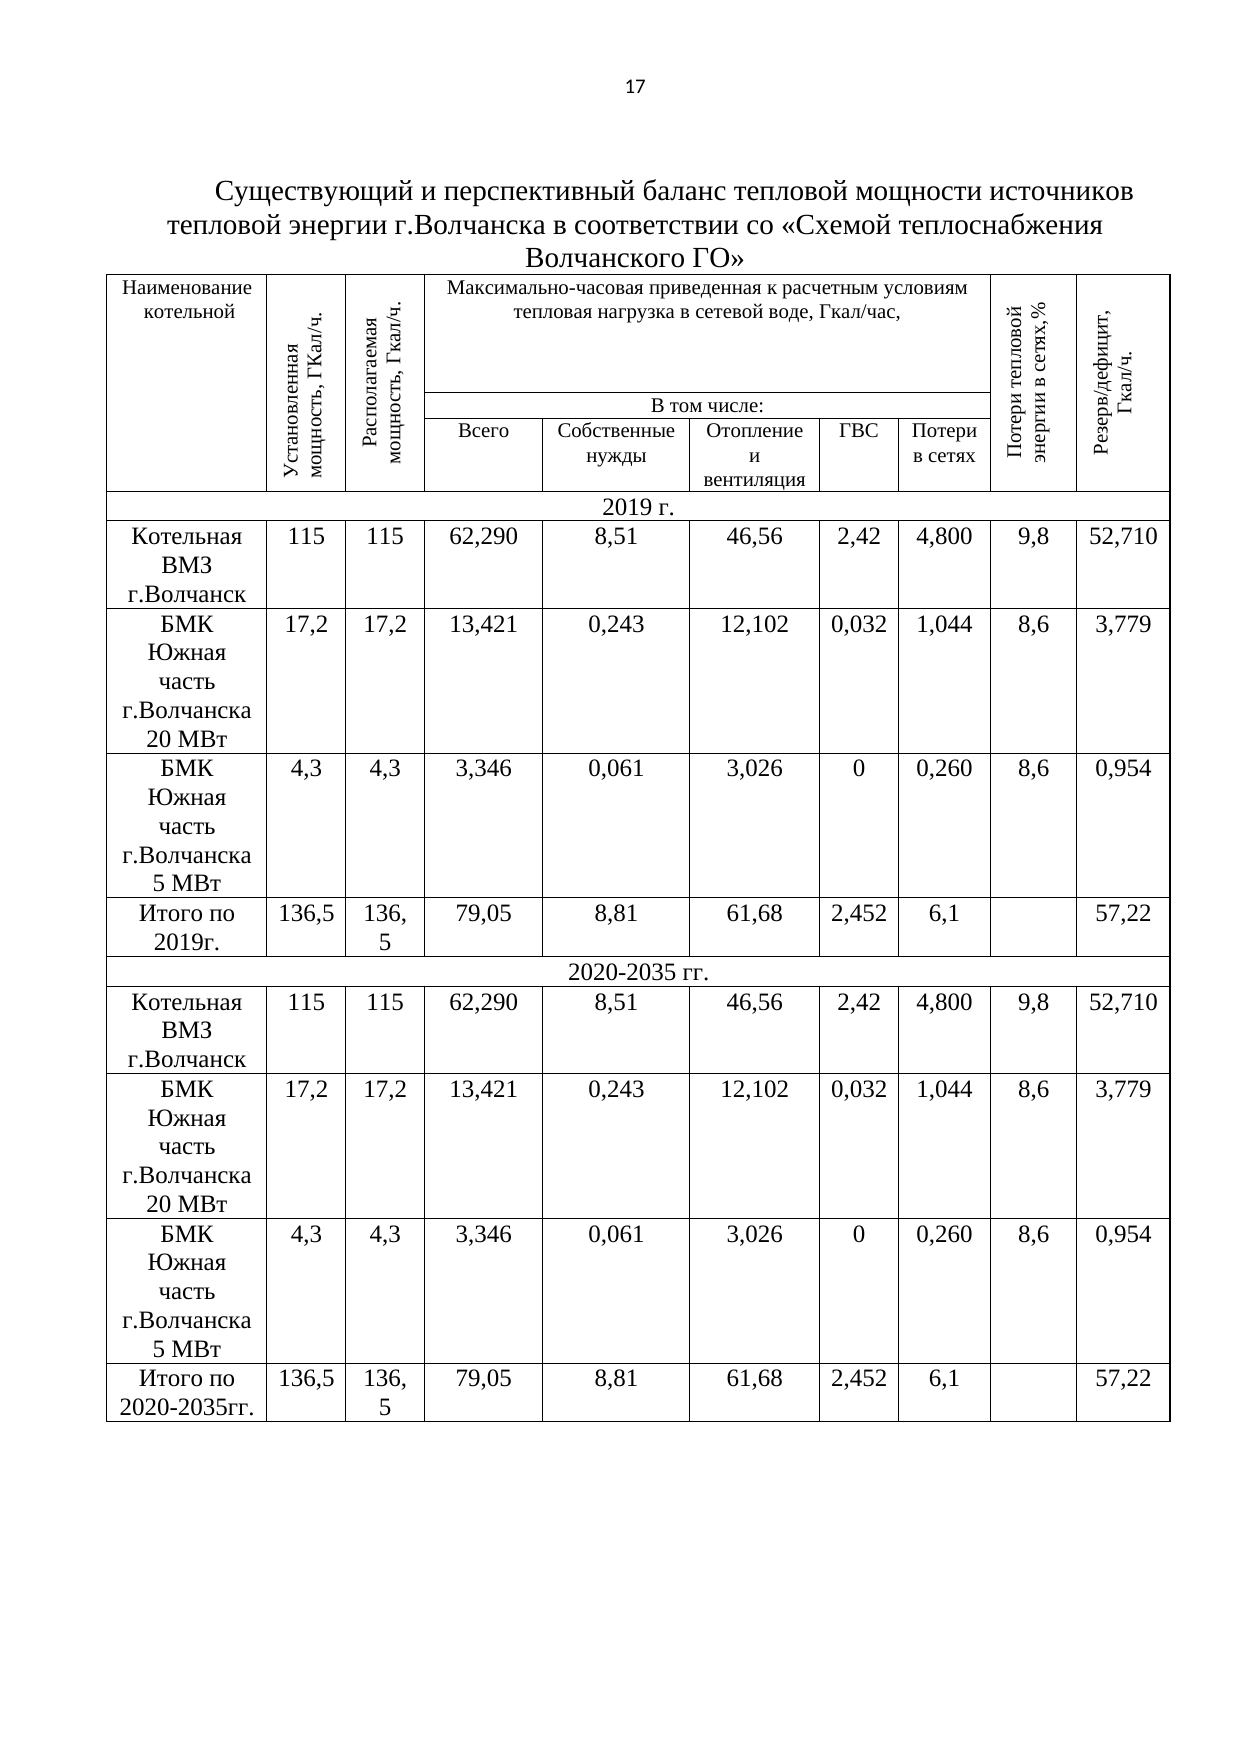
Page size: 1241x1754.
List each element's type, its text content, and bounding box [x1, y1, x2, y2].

table_cell 115 [346, 987, 424, 1073]
table_cell 0,243 [543, 1074, 689, 1218]
text Существующий и перспективный баланс тепловой мощности источников тепловой энергии г.Волчанска в соответствии со «Схемой теплоснабжения Волчанского ГО» [118, 173, 1152, 274]
table_cell 0,032 [820, 1074, 898, 1218]
table_cell 115 [346, 521, 424, 608]
table_cell 62,290 [425, 521, 542, 608]
table_cell 17,2 [346, 1074, 424, 1218]
table_cell 57,22 [1077, 1364, 1169, 1421]
table_cell 115 [267, 987, 345, 1073]
table_cell 1,044 [899, 1074, 990, 1218]
table_cell 0 [820, 754, 898, 897]
table_header Потери тепловой энергии в сетях,% [991, 275, 1076, 491]
table_header Резерв/дефицит, Гкал/ч. [1077, 275, 1169, 491]
table_cell 136,5 [267, 898, 345, 956]
table_header Наименование котельной [107, 275, 266, 491]
table_cell 13,421 [425, 1074, 542, 1218]
table_cell 0,260 [899, 754, 990, 897]
table_cell 3,026 [690, 754, 819, 897]
table_cell 0 [820, 1219, 898, 1362]
table_cell 62,290 [425, 987, 542, 1073]
table_cell 79,05 [425, 1364, 542, 1421]
table_cell 3,346 [425, 1219, 542, 1362]
table_cell 0,954 [1077, 754, 1169, 897]
table_cell 57,22 [1077, 898, 1169, 956]
table_cell 2,42 [820, 987, 898, 1073]
table_cell 136,5 [267, 1364, 345, 1421]
table_cell [991, 1364, 1076, 1421]
table_cell 9,8 [991, 521, 1076, 608]
table_cell 8,6 [991, 754, 1076, 897]
table_cell 1,044 [899, 609, 990, 752]
table_cell Котельная ВМЗ г.Волчанск [107, 521, 266, 608]
table_cell 4,800 [899, 987, 990, 1073]
table_cell 0,954 [1077, 1219, 1169, 1362]
table_cell 61,68 [690, 1364, 819, 1421]
table_cell 2020-2035 гг. [107, 957, 1169, 986]
table_cell 0,061 [543, 754, 689, 897]
table_cell 136,5 [346, 1364, 424, 1421]
table_cell БМК Южная часть г.Волчанска 5 МВт [107, 754, 266, 897]
table_cell 8,51 [543, 987, 689, 1073]
table_cell БМК Южная часть г.Волчанска 5 МВт [107, 1219, 266, 1362]
table_cell 4,800 [899, 521, 990, 608]
table_cell Потери в сетях [899, 419, 990, 491]
table_cell 0,260 [899, 1219, 990, 1362]
table_cell 3,779 [1077, 1074, 1169, 1218]
table_cell Всего [425, 419, 542, 491]
table_cell 6,1 [899, 898, 990, 956]
table_cell 2,42 [820, 521, 898, 608]
table_cell 52,710 [1077, 521, 1169, 608]
table_cell 8,6 [991, 609, 1076, 752]
table_header Максимально-часовая приведенная к расчетным условиям тепловая нагрузка в сетевой воде, Гкал/час, [425, 275, 990, 392]
table_cell 3,026 [690, 1219, 819, 1362]
table_cell 12,102 [690, 1074, 819, 1218]
table_cell ГВС [820, 419, 898, 491]
table_cell В том числе: [425, 393, 990, 417]
table_cell 4,3 [267, 1219, 345, 1362]
table_cell Итого по 2019г. [107, 898, 266, 956]
table_cell 0,061 [543, 1219, 689, 1362]
table_cell 8,51 [543, 521, 689, 608]
table_cell 6,1 [899, 1364, 990, 1421]
table_cell Котельная ВМЗ г.Волчанск [107, 987, 266, 1073]
table_cell 2019 г. [107, 492, 1169, 520]
table_cell 8,81 [543, 898, 689, 956]
table_cell [991, 898, 1076, 956]
table_cell БМК Южная часть г.Волчанска 20 МВт [107, 1074, 266, 1218]
table_cell 8,6 [991, 1219, 1076, 1362]
table_header Располагаемая мощность, Гкал/ч. [346, 275, 424, 491]
table_cell 9,8 [991, 987, 1076, 1073]
table_cell 52,710 [1077, 987, 1169, 1073]
table_cell Собственные нужды [543, 419, 689, 491]
table_cell 2,452 [820, 898, 898, 956]
table_cell 17,2 [267, 1074, 345, 1218]
table_cell Итого по 2020-2035гг. [107, 1364, 266, 1421]
table_cell 17,2 [267, 609, 345, 752]
table_cell 4,3 [346, 1219, 424, 1362]
table_cell 61,68 [690, 898, 819, 956]
table_cell 3,346 [425, 754, 542, 897]
table_cell 79,05 [425, 898, 542, 956]
table_cell 0,243 [543, 609, 689, 752]
table_cell 0,032 [820, 609, 898, 752]
table_cell 17,2 [346, 609, 424, 752]
table_cell 12,102 [690, 609, 819, 752]
table_cell 8,6 [991, 1074, 1076, 1218]
table_cell 115 [267, 521, 345, 608]
table_cell БМК Южная часть г.Волчанска 20 МВт [107, 609, 266, 752]
table_cell Отопление и вентиляция [690, 419, 819, 491]
table_cell 8,81 [543, 1364, 689, 1421]
table_header Установленная мощность, ГКал/ч. [267, 275, 345, 491]
table_cell 3,779 [1077, 609, 1169, 752]
table_cell 46,56 [690, 987, 819, 1073]
table_cell 13,421 [425, 609, 542, 752]
table_cell 2,452 [820, 1364, 898, 1421]
table_cell 136,5 [346, 898, 424, 956]
table_cell 4,3 [346, 754, 424, 897]
table_cell 4,3 [267, 754, 345, 897]
table_cell 46,56 [690, 521, 819, 608]
